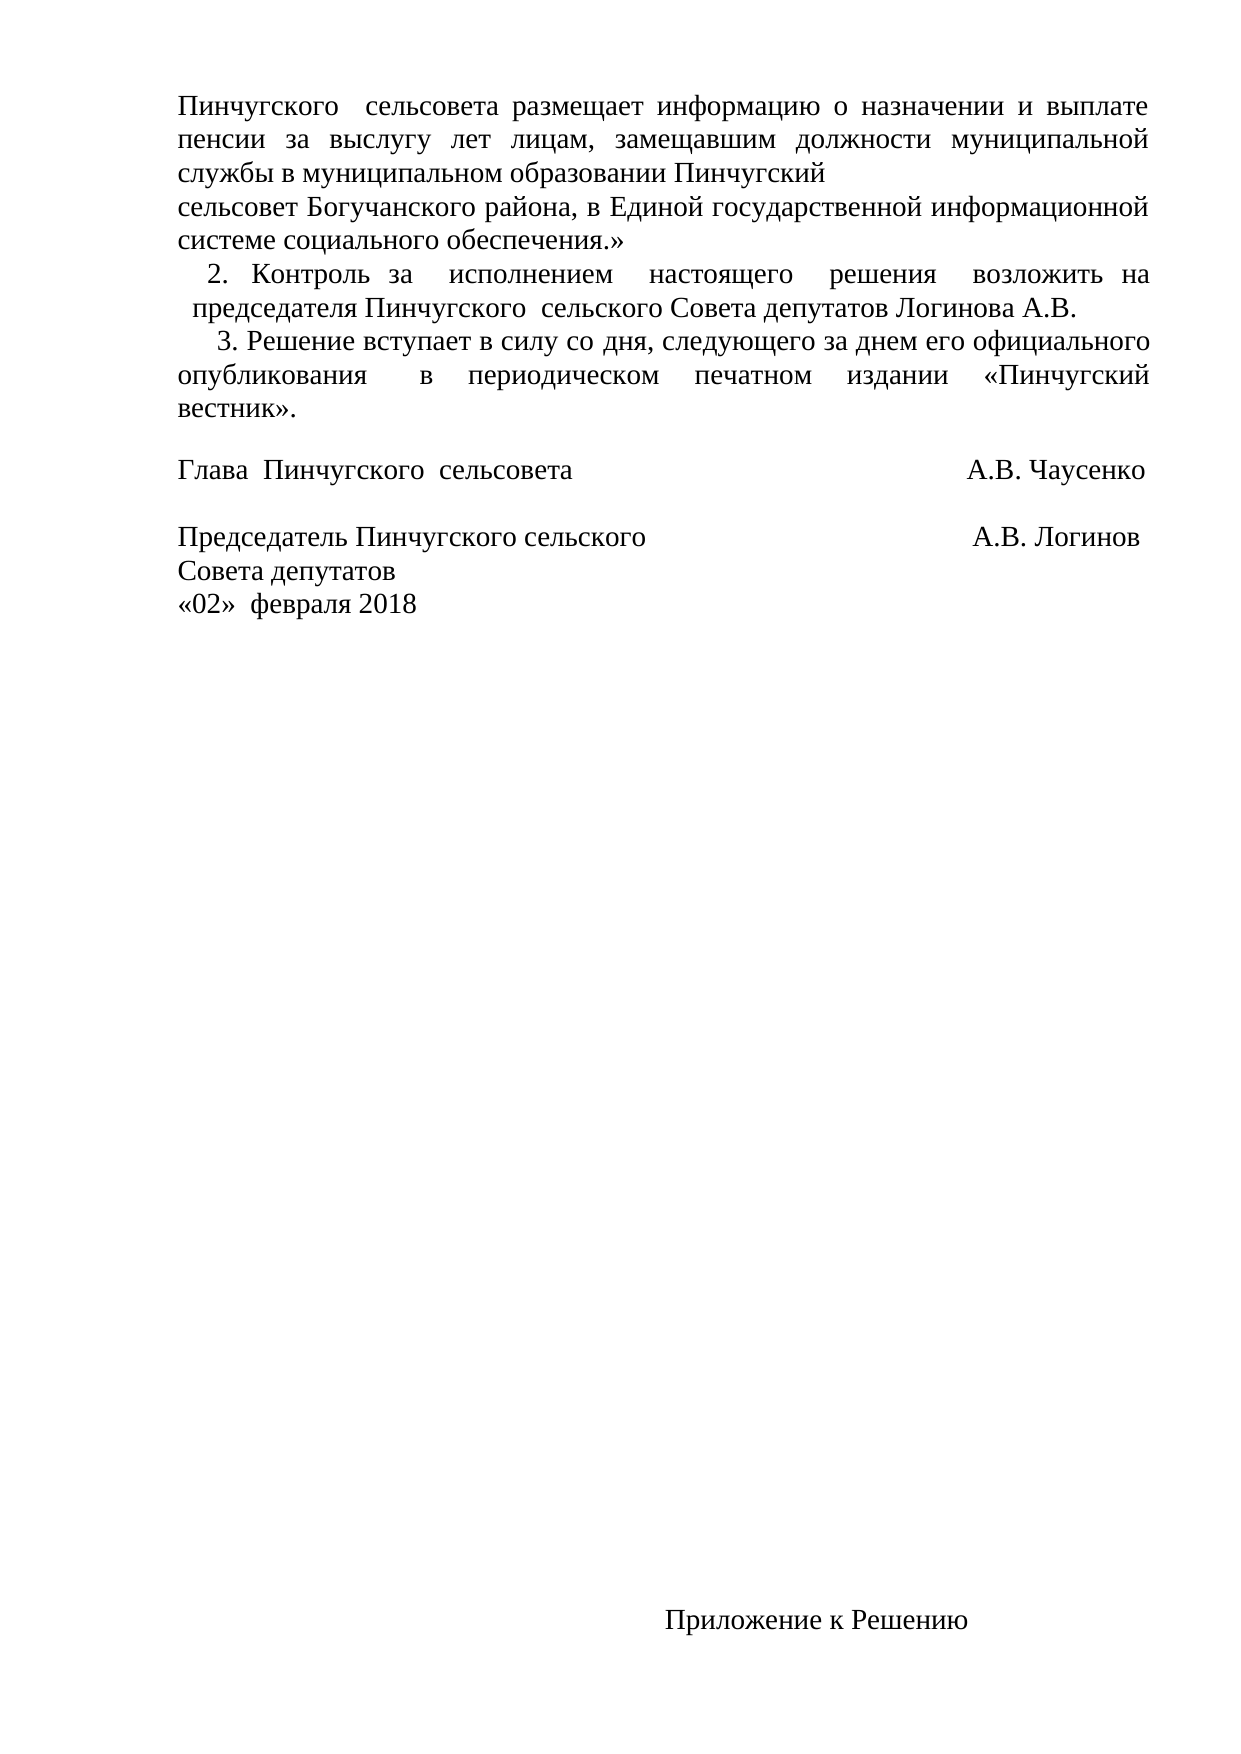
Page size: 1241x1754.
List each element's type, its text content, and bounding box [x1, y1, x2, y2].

text Приложение к Решению [177, 1602, 1152, 1636]
list Контроль за исполнением настоящего решения возложить на председателя Пинчугского сельского Совета депутатов Логинова А.В. [192, 256, 1152, 323]
text Глава Пинчугского сельсовета А.В. Чаусенко [177, 452, 1152, 486]
text 3. Решение вступает в силу со дня, следующего за днем его официального опубликования в периодическом печатном издании «Пинчугский вестник». [177, 323, 1152, 424]
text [177, 89, 1149, 189]
text Председатель Пинчугского сельского А.В. Логинов [177, 519, 1152, 553]
text «02» февраля 2018 [177, 587, 1152, 620]
text Совета депутатов [177, 553, 1152, 587]
text сельсовет Богучанского района, в Единой государственной информационной системе социального обеспечения.» [177, 189, 1149, 256]
